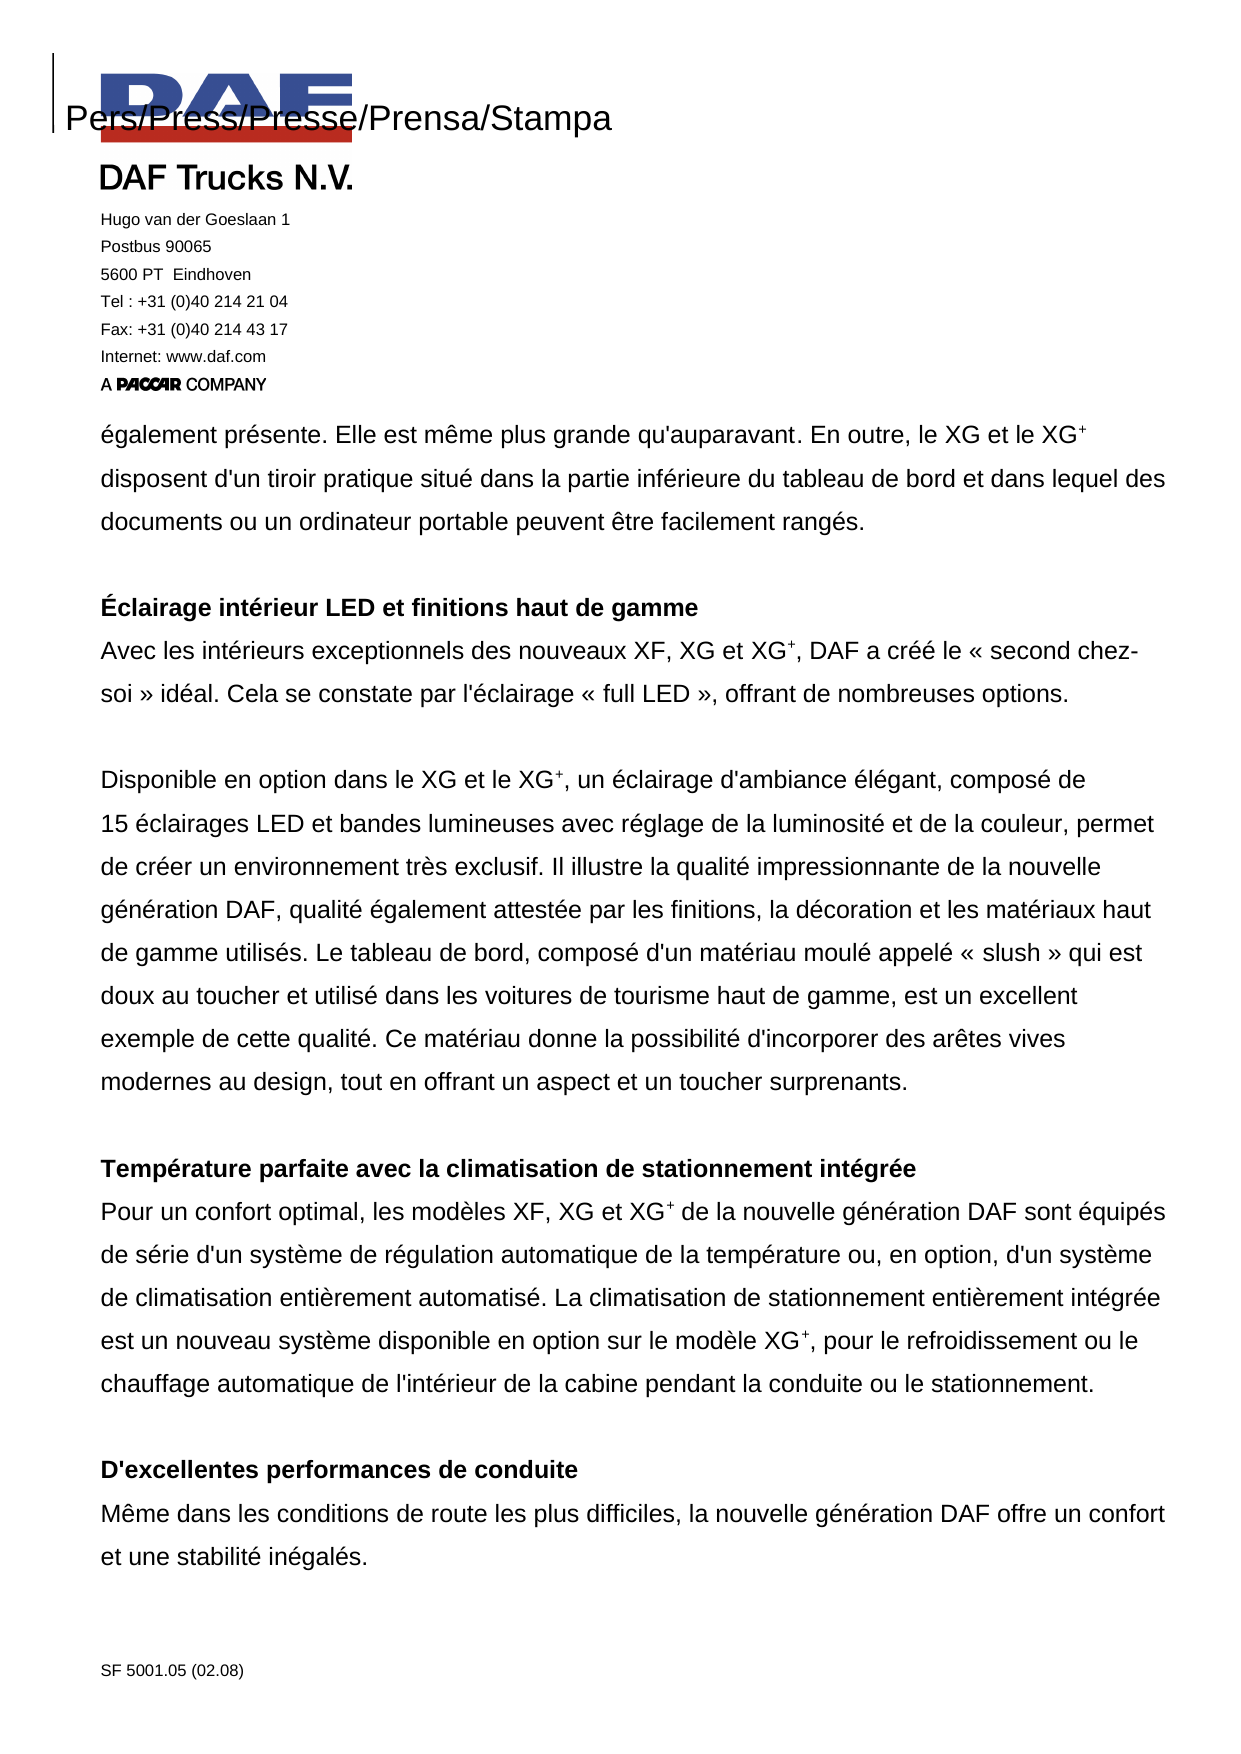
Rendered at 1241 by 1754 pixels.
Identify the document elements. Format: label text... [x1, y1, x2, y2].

text Éclairage intérieur LED et finitions haut de gamme [100, 593, 1169, 622]
text Température parfaite avec la climatisation de stationnement intégrée [100, 1154, 1169, 1182]
text Disponible en option dans le XG et le XG+, un éclairage d'ambiance élégant, composé de 15 éclairages LED et bandes lumineuses avec réglage de la luminosité et de la couleur, permet de créer un environnement très exclusif. Il illustre la qualité impressionnante de la nouvelle génération DAF, qualité également attestée par les finitions, la décoration et les matériaux haut de gamme utilisés. Le tableau de bord, composé d'un matériau moulé appelé « slush » qui est doux au toucher et utilisé dans les voitures de tourisme haut de gamme, est un excellent exemple de cette qualité. Ce matériau donne la possibilité d'incorporer des arêtes vives modernes au design, tout en offrant un aspect et un toucher surprenants. [100, 766, 1169, 1096]
text Pour un confort optimal, les modèles XF, XG et XG+ de la nouvelle génération DAF sont équipés de série d'un système de régulation automatique de la température ou, en option, d'un système de climatisation entièrement automatisé. La climatisation de stationnement entièrement intégrée est un nouveau système disponible en option sur le modèle XG+, pour le refroidissement ou le chauffage automatique de l'intérieur de la cabine pendant la conduite ou le stationnement. [100, 1197, 1169, 1398]
picture [343, 121, 352, 128]
picture [100, 73, 352, 190]
text D'excellentes performances de conduite Même dans les conditions de route les plus difficiles, la nouvelle génération DAF offre un confort et une stabilité inégalés. [100, 1456, 1169, 1571]
picture [100, 377, 267, 391]
text Avec les intérieurs exceptionnels des nouveaux XF, XG et XG+, DAF a créé le « second chez-soi » idéal. Cela se constate par l'éclairage « full LED », offrant de nombreuses options. [100, 636, 1169, 708]
picture [343, 113, 352, 119]
